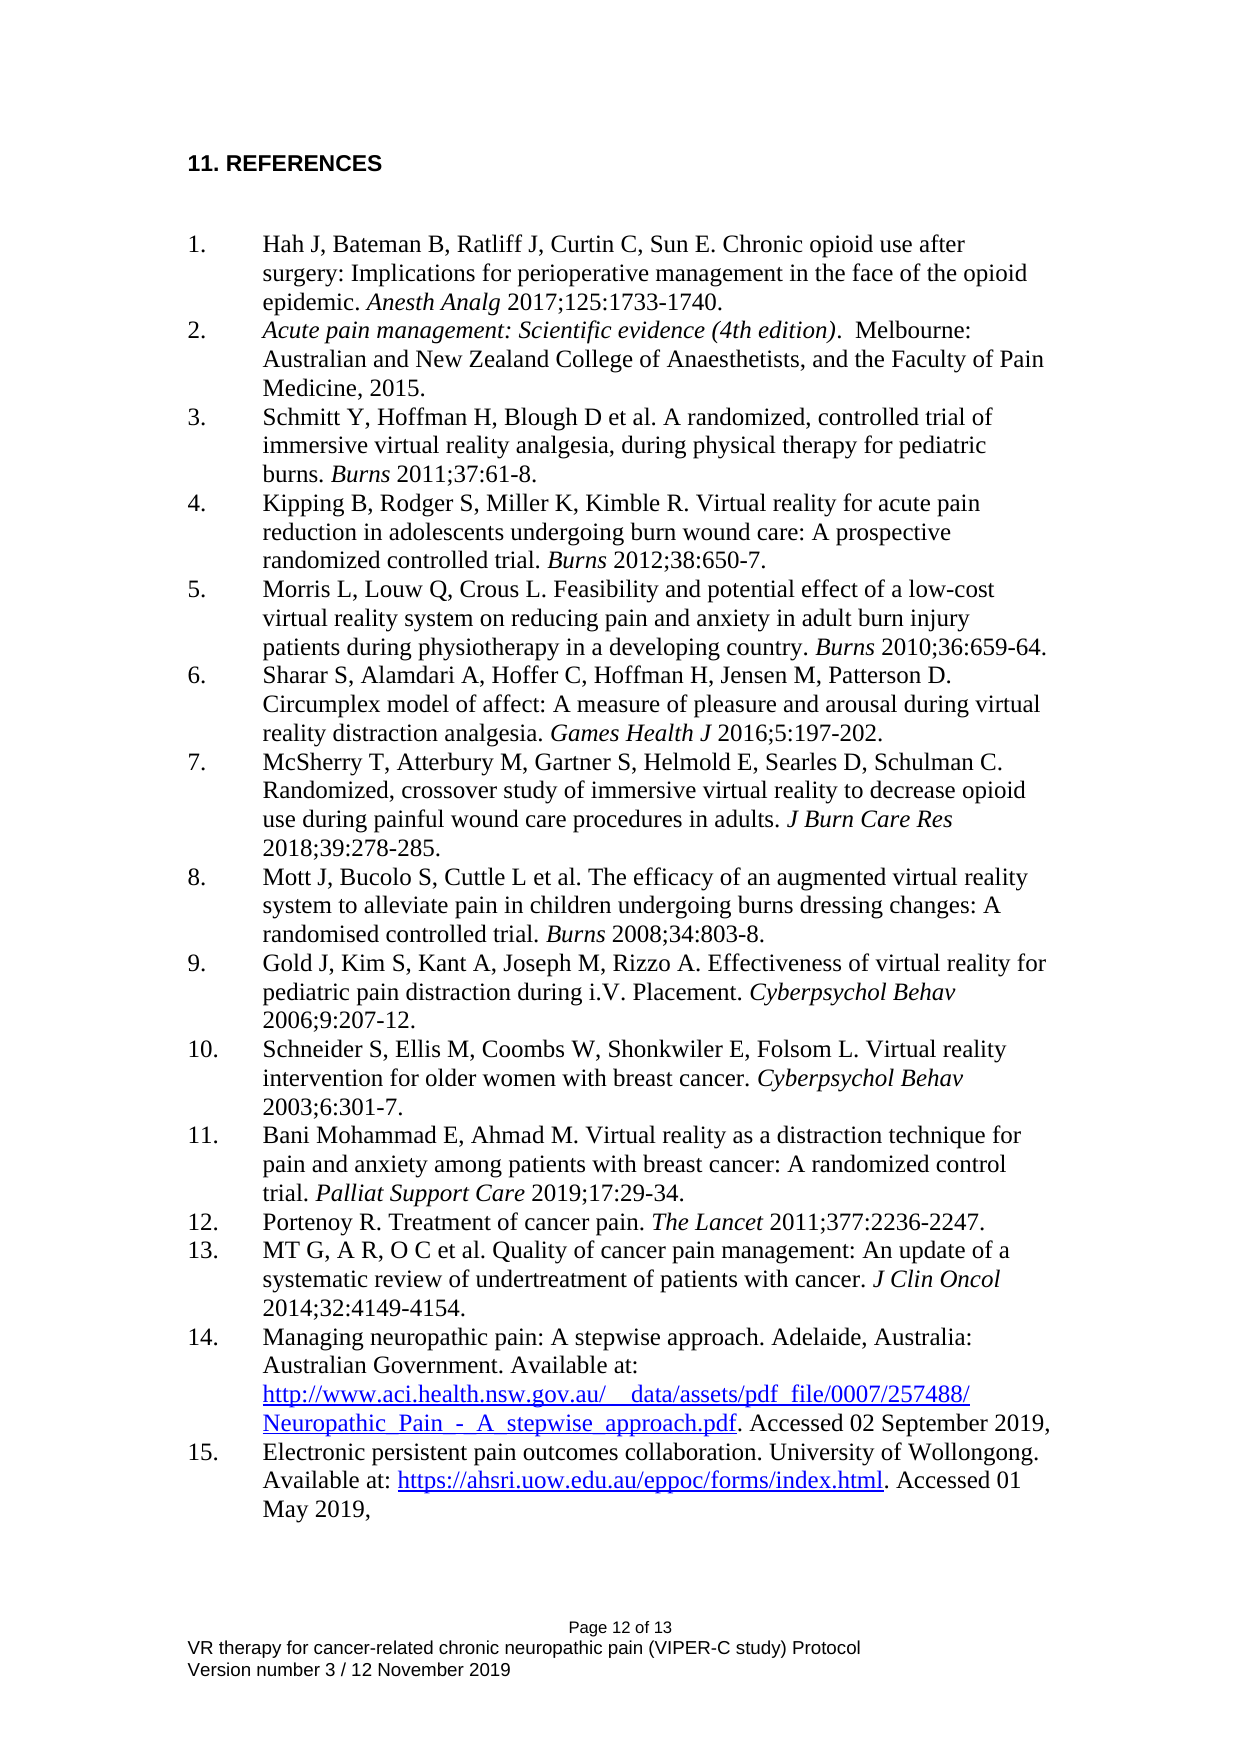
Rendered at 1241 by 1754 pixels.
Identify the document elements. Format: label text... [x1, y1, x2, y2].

text 4. Kipping B, Rodger S, Miller K, Kimble R. Virtual reality for acute pain reduction in adolescents undergoing burn wound care: A prospective randomized controlled trial. Burns 2012;38:650-7. [187, 488, 1053, 574]
text 12. Portenoy R. Treatment of cancer pain. The Lancet 2011;377:2236-2247. [187, 1207, 1053, 1235]
text 13. MT G, A R, O C et al. Quality of cancer pain management: An update of a systematic review of undertreatment of patients with cancer. J Clin Oncol 2014;32:4149-4154. [187, 1235, 1053, 1322]
text 1. Hah J, Bateman B, Ratliff J, Curtin C, Sun E. Chronic opioid use after surgery: Implications for perioperative management in the face of the opioid epidemic. Anesth Analg 2017;125:1733-1740. [187, 229, 1053, 315]
text 15. Electronic persistent pain outcomes collaboration. University of Wollongong. Available at: https://ahsri.uow.edu.au/eppoc/forms/index.html. Accessed 01 May 2019, [187, 1437, 1053, 1523]
text 3. Schmitt Y, Hoffman H, Blough D et al. A randomized, controlled trial of immersive virtual reality analgesia, during physical therapy for pediatric burns. Burns 2011;37:61-8. [187, 402, 1053, 488]
text 5. Morris L, Louw Q, Crous L. Feasibility and potential effect of a low-cost virtual reality system on reducing pain and anxiety in adult burn injury patients during physiotherapy in a developing country. Burns 2010;36:659-64. [187, 574, 1053, 660]
text 11. REFERENCES [187, 150, 1053, 176]
text 6. Sharar S, Alamdari A, Hoffer C, Hoffman H, Jensen M, Patterson D. Circumplex model of affect: A measure of pleasure and arousal during virtual reality distraction analgesia. Games Health J 2016;5:197-202. [187, 660, 1053, 747]
text 7. McSherry T, Atterbury M, Gartner S, Helmold E, Searles D, Schulman C. Randomized, crossover study of immersive virtual reality to decrease opioid use during painful wound care procedures in adults. J Burn Care Res 2018;39:278-285. [187, 747, 1053, 862]
text 10. Schneider S, Ellis M, Coombs W, Shonkwiler E, Folsom L. Virtual reality intervention for older women with breast cancer. Cyberpsychol Behav 2003;6:301-7. [187, 1034, 1053, 1120]
text 2. Acute pain management: Scientific evidence (4th edition). Melbourne: Australian and New Zealand College of Anaesthetists, and the Faculty of Pain Medicine, 2015. [187, 315, 1053, 402]
text 11. Bani Mohammad E, Ahmad M. Virtual reality as a distraction technique for pain and anxiety among patients with breast cancer: A randomized control trial. Palliat Support Care 2019;17:29-34. [187, 1120, 1053, 1207]
text 14. Managing neuropathic pain: A stepwise approach. Adelaide, Australia: Australian Government. Available at: http://www.aci.health.nsw.gov.au/__data/assets/pdf_file/0007/257488/Neuropathic_Pain_-_A_stepwise_approach.pdf. Accessed 02 September 2019, [187, 1322, 1053, 1437]
text 9. Gold J, Kim S, Kant A, Joseph M, Rizzo A. Effectiveness of virtual reality for pediatric pain distraction during i.V. Placement. Cyberpsychol Behav 2006;9:207-12. [187, 948, 1053, 1034]
text 8. Mott J, Bucolo S, Cuttle L et al. The efficacy of an augmented virtual reality system to alleviate pain in children undergoing burns dressing changes: A randomised controlled trial. Burns 2008;34:803-8. [187, 862, 1053, 948]
